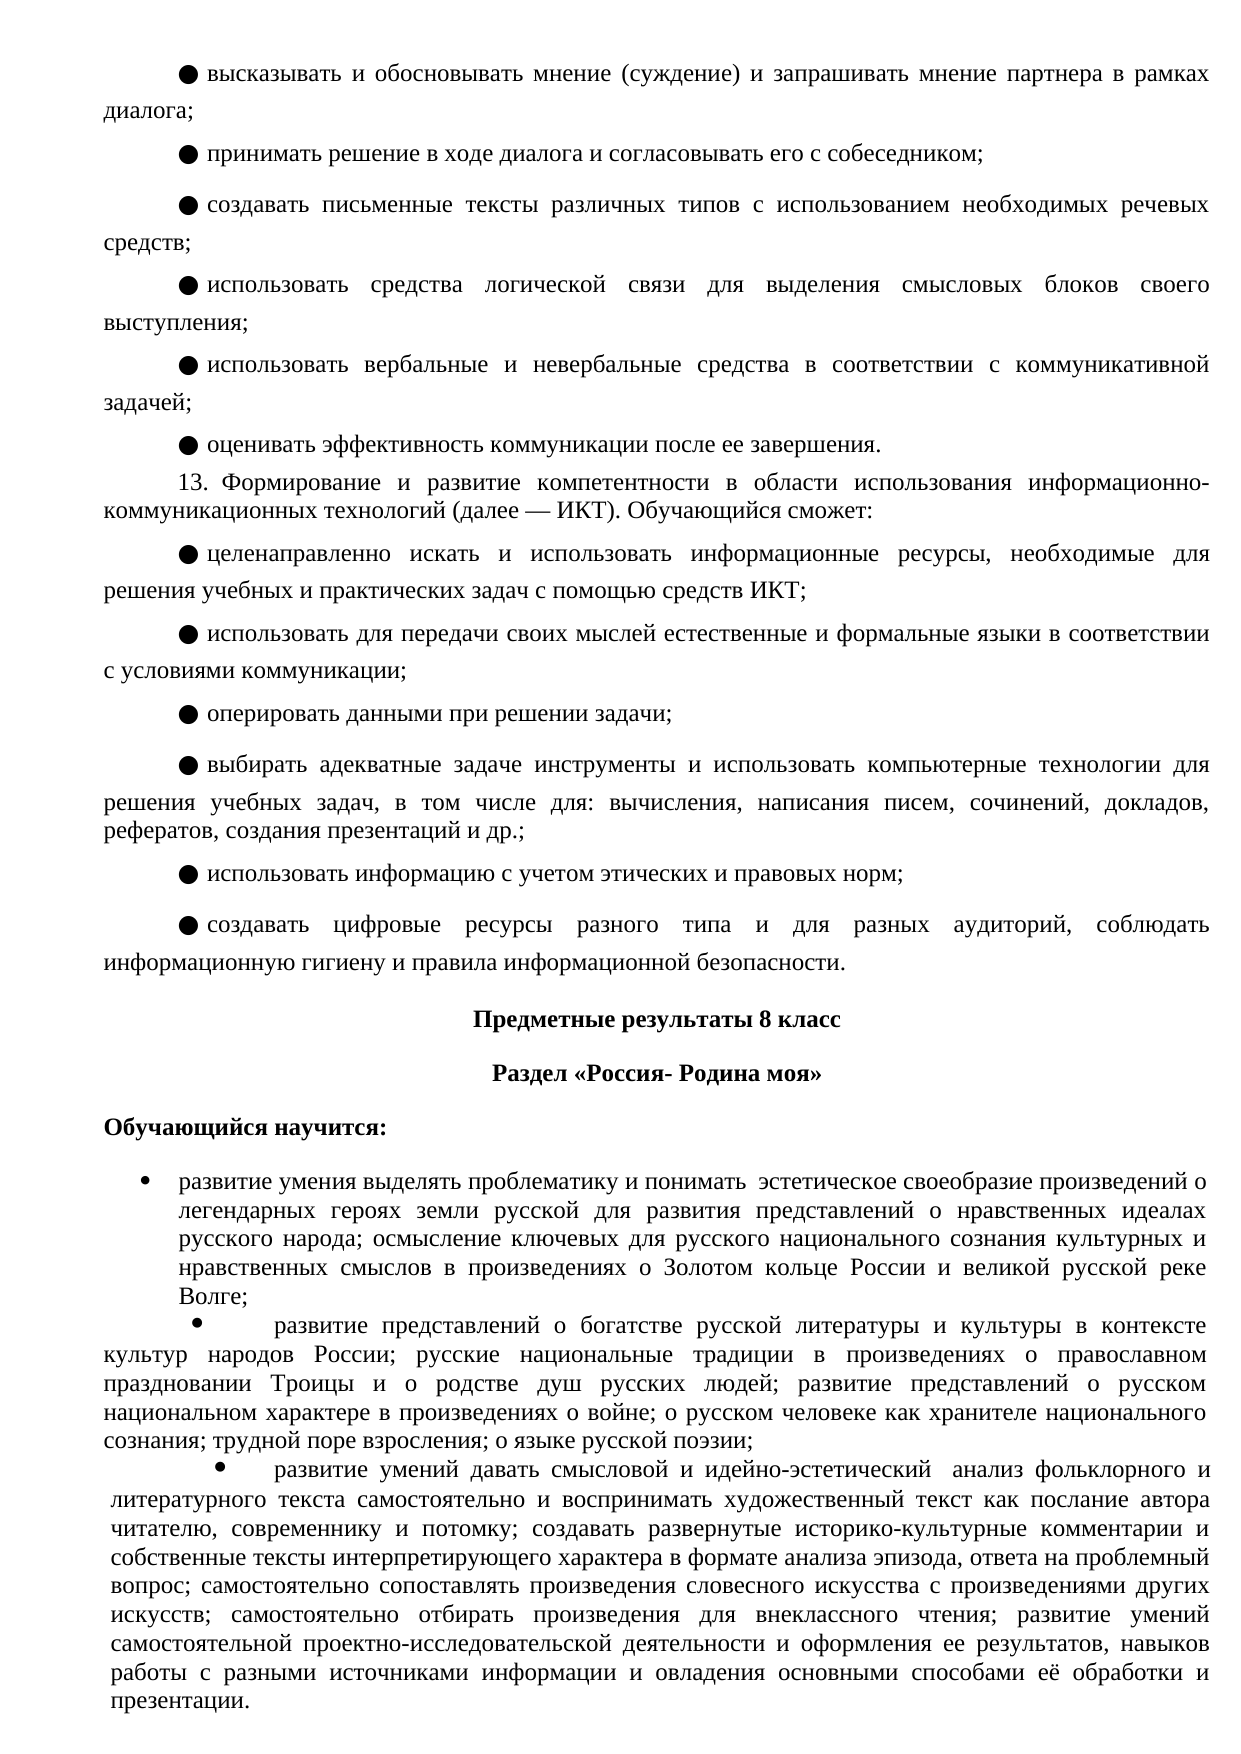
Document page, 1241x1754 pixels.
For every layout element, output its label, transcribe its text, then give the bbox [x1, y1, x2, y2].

list оперировать данными при решении задачи; [103, 684, 1211, 736]
list использовать информацию с учетом этических и правовых норм; [103, 844, 1211, 896]
list развитие умения выделять проблематику и понимать эстетическое своеобразие произведений о легендарных героях земли русской для развития представлений о нравственных идеалах русского народа; осмысление ключевых для русского национального сознания культурных и нравственных смыслов в произведениях о Золотом кольце России и великой русской реке Волге; [141, 1166, 1207, 1310]
text Предметные результаты 8 класс [103, 1004, 1211, 1033]
list использовать вербальные и невербальные средства в соответствии с коммуникативной задачей; [103, 336, 1211, 416]
list развитие умений давать смысловой и идейно-эстетический анализ фольклорного и литературного текста самостоятельно и воспринимать художественный текст как послание автора читателю, современнику и потомку; создавать развернутые историко-культурные комментарии и собственные тексты интерпретирующего характера в формате анализа эпизода, ответа на проблемный вопрос; самостоятельно сопоставлять произведения словесного искусства с произведениями других искусств; самостоятельно отбирать произведения для внеклассного чтения; развитие умений самостоятельной проектно-исследовательской деятельности и оформления ее результатов, навыков работы с разными источниками информации и овладения основными способами её обработки и презентации. [110, 1454, 1211, 1714]
list Формирование и развитие компетентности в области использования информационно-коммуникационных технологий (далее — ИКТ). Обучающийся сможет: [103, 467, 1211, 524]
list принимать решение в ходе диалога и согласовывать его с собеседником; [103, 124, 1211, 176]
text Раздел «Россия- Родина моя» [103, 1058, 1211, 1087]
text Обучающийся научится: [103, 1112, 1211, 1141]
list создавать письменные тексты различных типов с использованием необходимых речевых средств; [103, 176, 1211, 256]
list оценивать эффективность коммуникации после ее завершения. [103, 416, 1211, 467]
list высказывать и обосновывать мнение (суждение) и запрашивать мнение партнера в рамках диалога; [103, 44, 1211, 124]
list использовать для передачи своих мыслей естественные и формальные языки в соответствии с условиями коммуникации; [103, 604, 1211, 684]
list создавать цифровые ресурсы разного типа и для разных аудиторий, соблюдать информационную гигиену и правила информационной безопасности. [103, 896, 1211, 976]
list выбирать адекватные задаче инструменты и использовать компьютерные технологии для решения учебных задач, в том числе для: вычисления, написания писем, сочинений, докладов, рефератов, создания презентаций и др.; [103, 736, 1211, 844]
list использовать средства логической связи для выделения смысловых блоков своего выступления; [103, 256, 1211, 336]
list целенаправленно искать и использовать информационные ресурсы, необходимые для решения учебных и практических задач с помощью средств ИКТ; [103, 524, 1211, 604]
list развитие представлений о богатстве русской литературы и культуры в контексте культур народов России; русские национальные традиции в произведениях о православном праздновании Троицы и о родстве душ русских людей; развитие представлений о русском национальном характере в произведениях о войне; о русском человеке как хранителе национального сознания; трудной поре взросления; о языке русской поэзии; [103, 1310, 1207, 1454]
